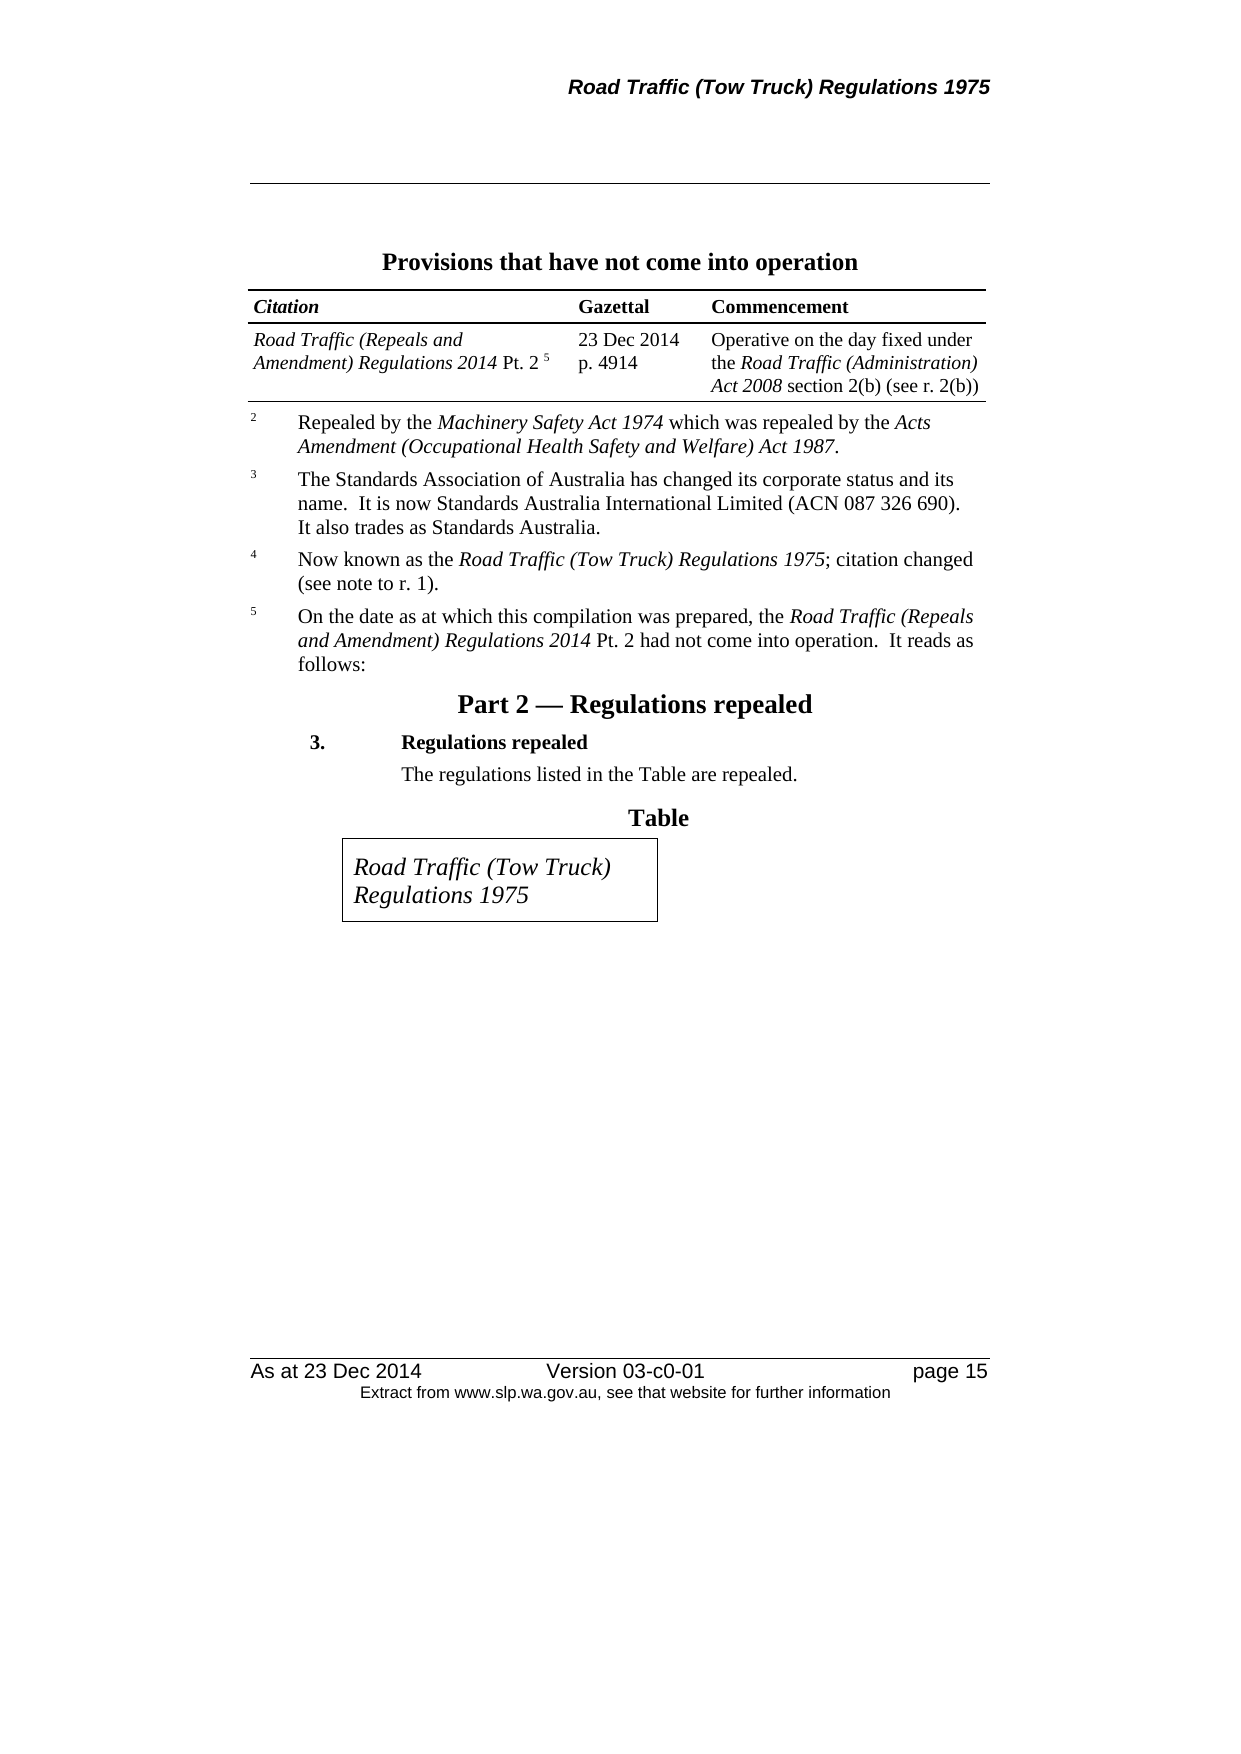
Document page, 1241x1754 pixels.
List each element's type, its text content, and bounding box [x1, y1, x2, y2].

text The regulations listed in the Table are repealed. [312, 762, 960, 786]
text 4 Now known as the Road Traffic (Tow Truck) Regulations 1975; citation changed (see note to r. 1). [250, 547, 990, 595]
text 3 The Standards Association of Australia has changed its corporate status and its name. It is now Standards Australia International Limited (ACN 087 326 690). It also trades as Standards Australia. [250, 467, 990, 539]
subtitle 3. Regulations repealed [309, 730, 960, 754]
subtitle Table [342, 803, 975, 832]
table_cell Operative on the day fixed under the Road Traffic (Administration) Act 2008 section 2(b) (see r. 2(b)) [705, 324, 986, 401]
table_header Road Traffic (Tow Truck) Regulations 1975 [343, 839, 657, 921]
table_header Citation [248, 291, 572, 322]
text 2 Repealed by the Machinery Safety Act 1974 which was repealed by the Acts Amendment (Occupational Health Safety and Welfare) Act 1987. [250, 410, 990, 458]
subtitle Provisions that have not come into operation [250, 247, 990, 276]
text 5 On the date as at which this compilation was prepared, the Road Traffic (Repeals and Amendment) Regulations 2014 Pt. 2 had not come into operation. It reads as follows: [250, 604, 990, 676]
table_header Gazettal [572, 291, 705, 322]
table_cell Road Traffic (Repeals and Amendment) Regulations 2014 Pt. 2 5 [248, 324, 572, 401]
subtitle Part 2 — Regulations repealed [309, 688, 960, 719]
table_cell 23 Dec 2014 p. 4914 [572, 324, 705, 401]
table_header Commencement [705, 291, 986, 322]
